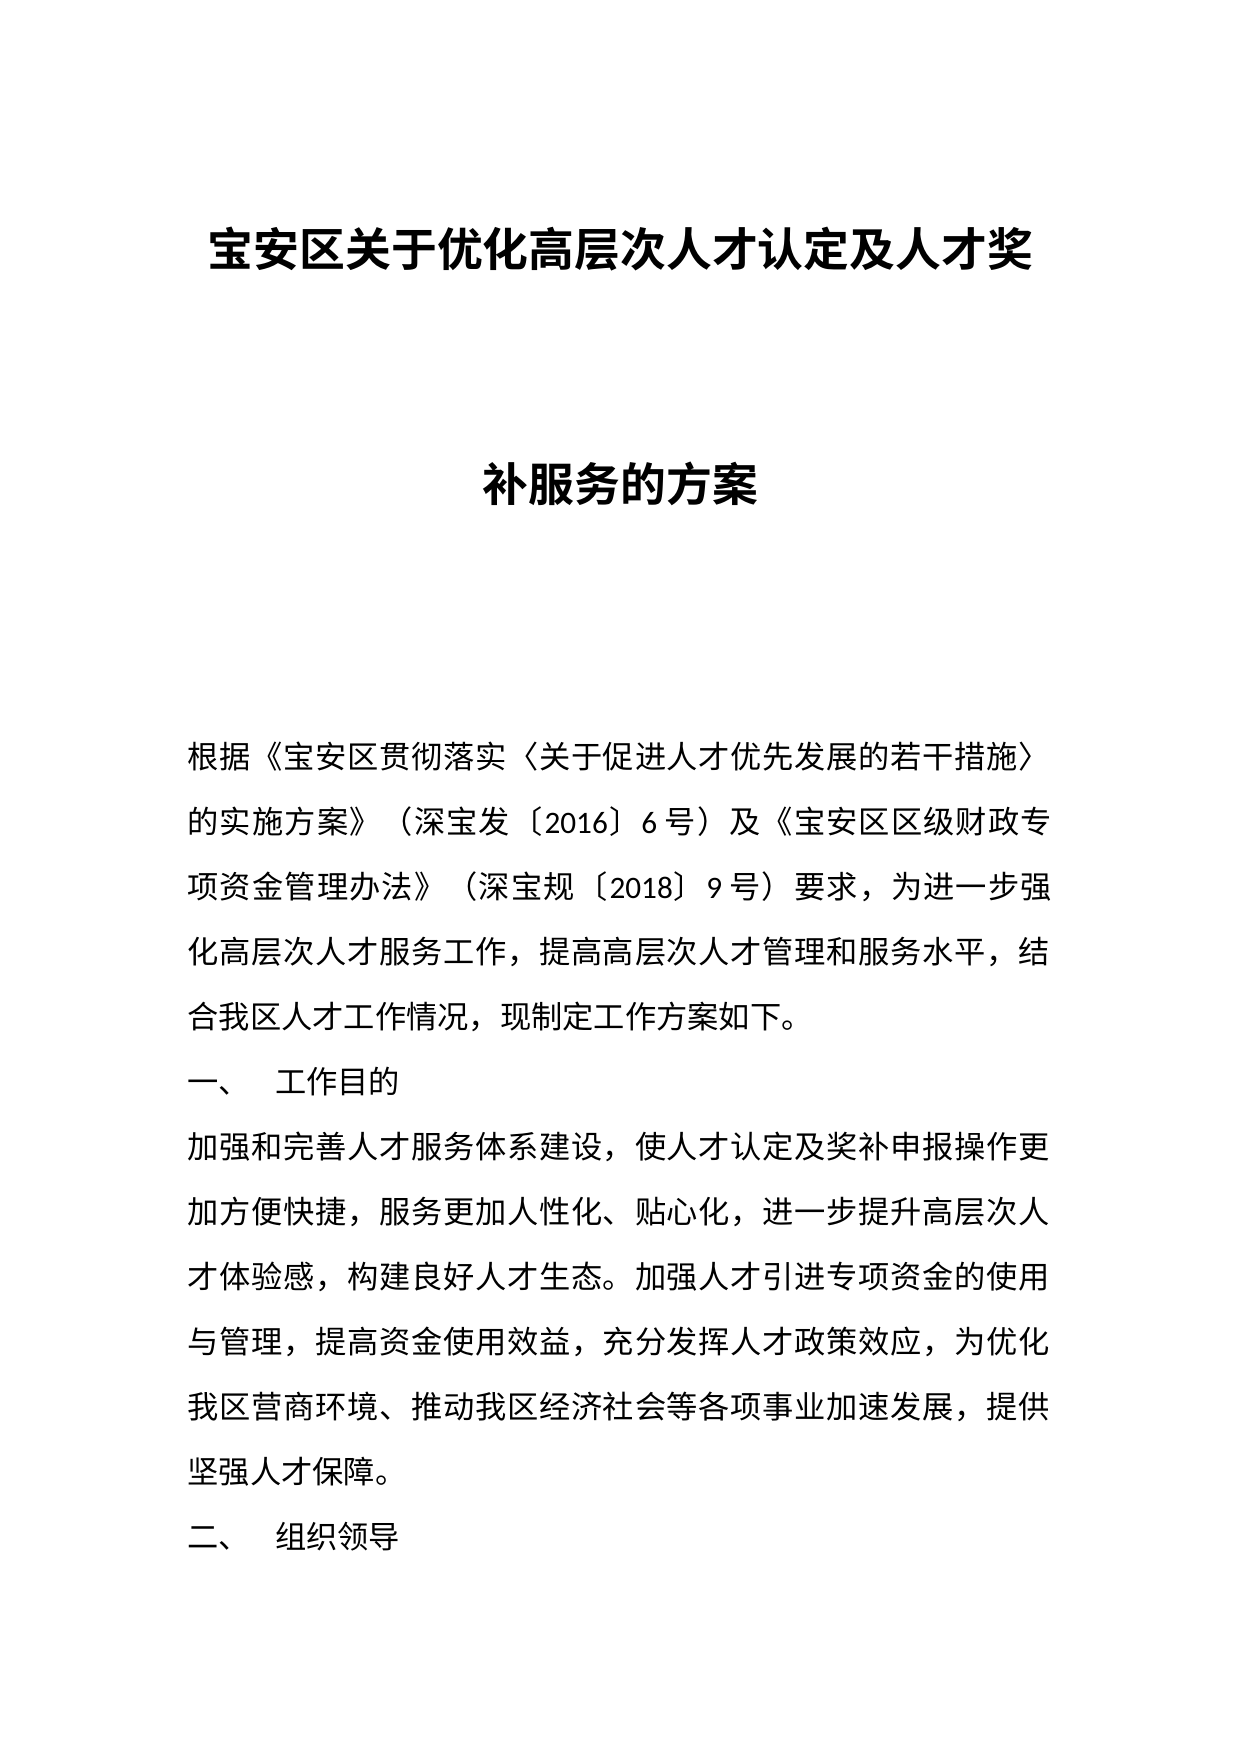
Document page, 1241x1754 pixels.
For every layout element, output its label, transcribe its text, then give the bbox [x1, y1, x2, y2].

text 根据《宝安区贯彻落实〈关于促进人才优先发展的若干措施〉的实施方案》（深宝发〔2016〕6号）及《宝安区区级财政专项资金管理办法》（深宝规〔2018〕9号）要求，为进一步强化高层次人才服务工作，提高高层次人才管理和服务水平，结合我区人才工作情况，现制定工作方案如下。 [187, 723, 1053, 1048]
text 一、 工作目的 [187, 1048, 1053, 1113]
subtitle 宝安区关于优化高层次人才认定及人才奖补服务的方案 [187, 197, 1053, 530]
text 二、 组织领导 [187, 1503, 1053, 1568]
text 加强和完善人才服务体系建设，使人才认定及奖补申报操作更加方便快捷，服务更加人性化、贴心化，进一步提升高层次人才体验感，构建良好人才生态。加强人才引进专项资金的使用与管理，提高资金使用效益，充分发挥人才政策效应，为优化我区营商环境、推动我区经济社会等各项事业加速发展，提供坚强人才保障。 [187, 1113, 1053, 1503]
